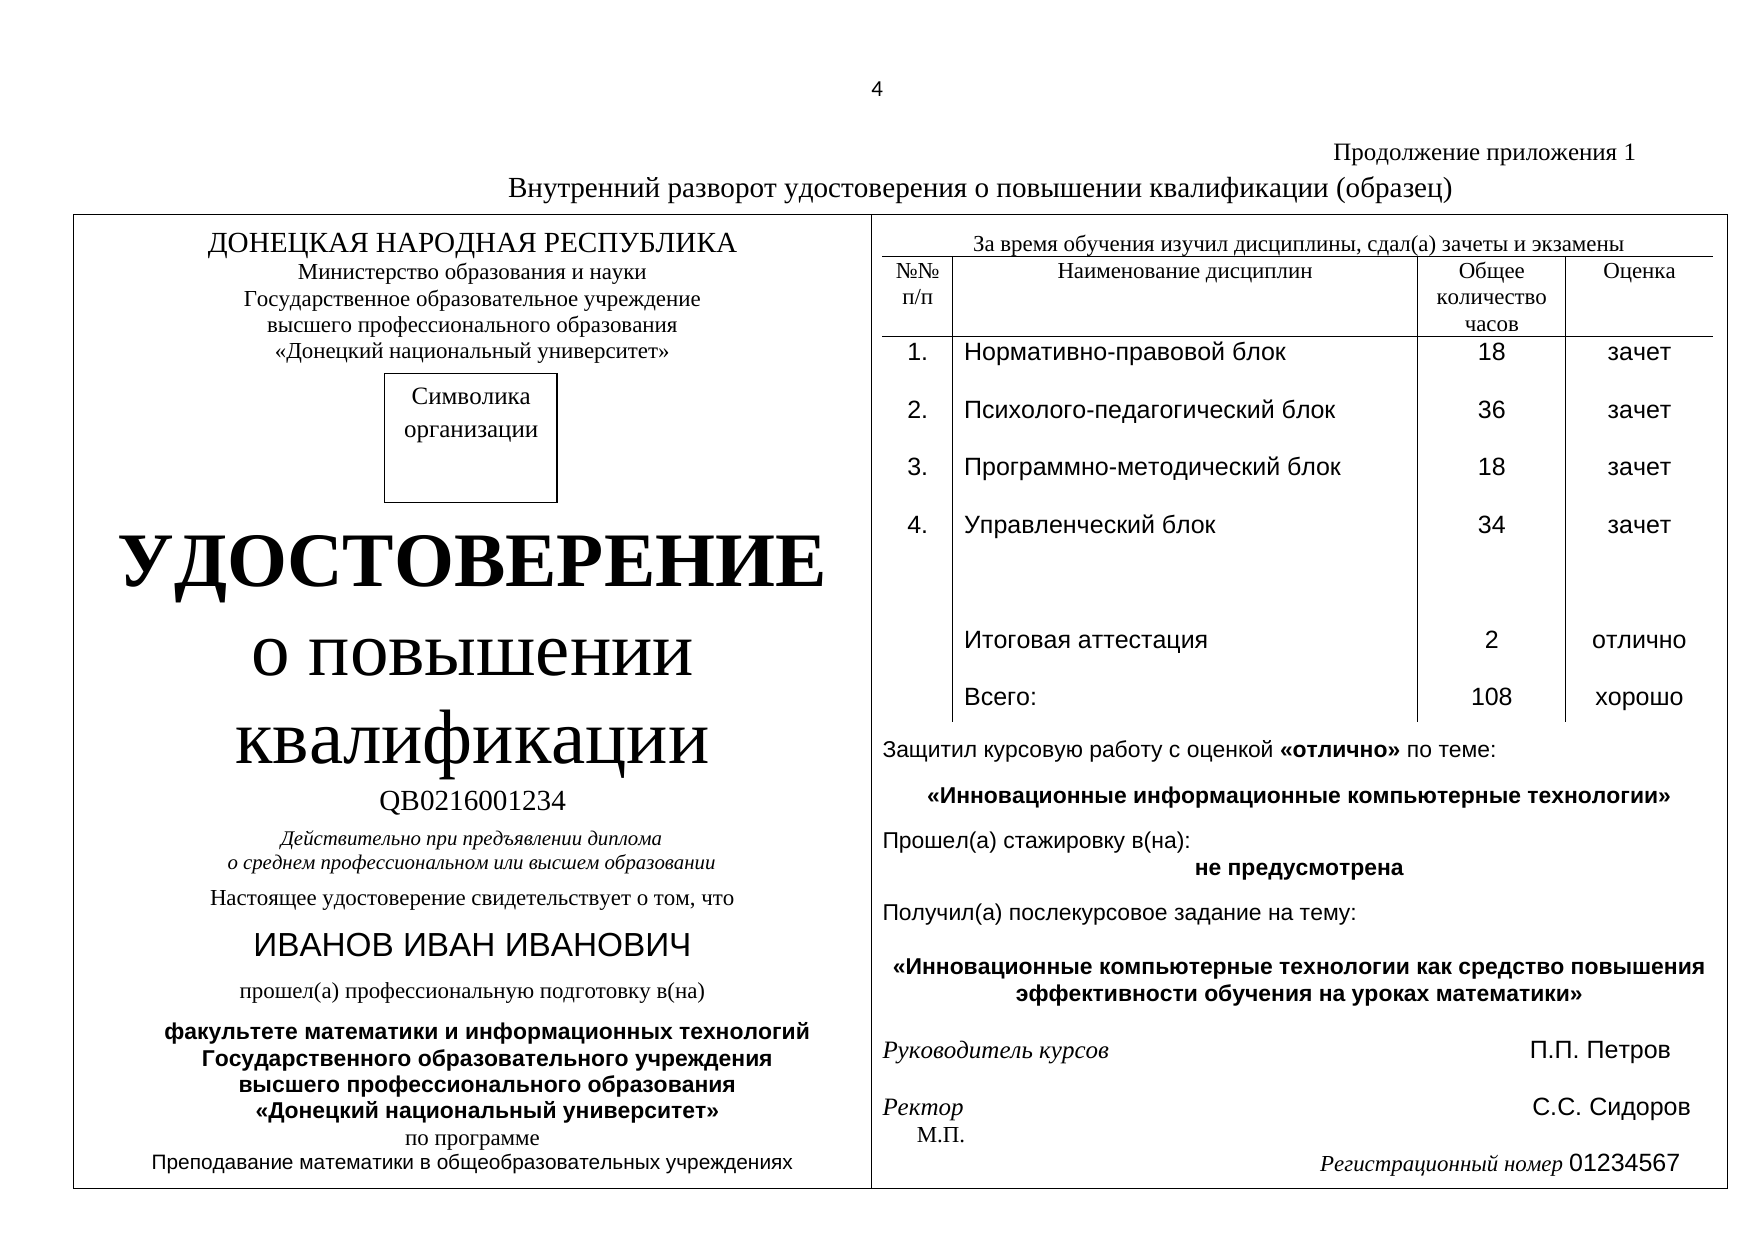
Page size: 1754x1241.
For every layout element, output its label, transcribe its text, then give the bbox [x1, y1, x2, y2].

text Внутренний разворот удостоверения о повышении квалификации (образец) [325, 170, 1636, 204]
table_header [74, 215, 871, 1188]
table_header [872, 215, 1727, 1188]
text Продолжение приложения 1 [118, 137, 1636, 166]
